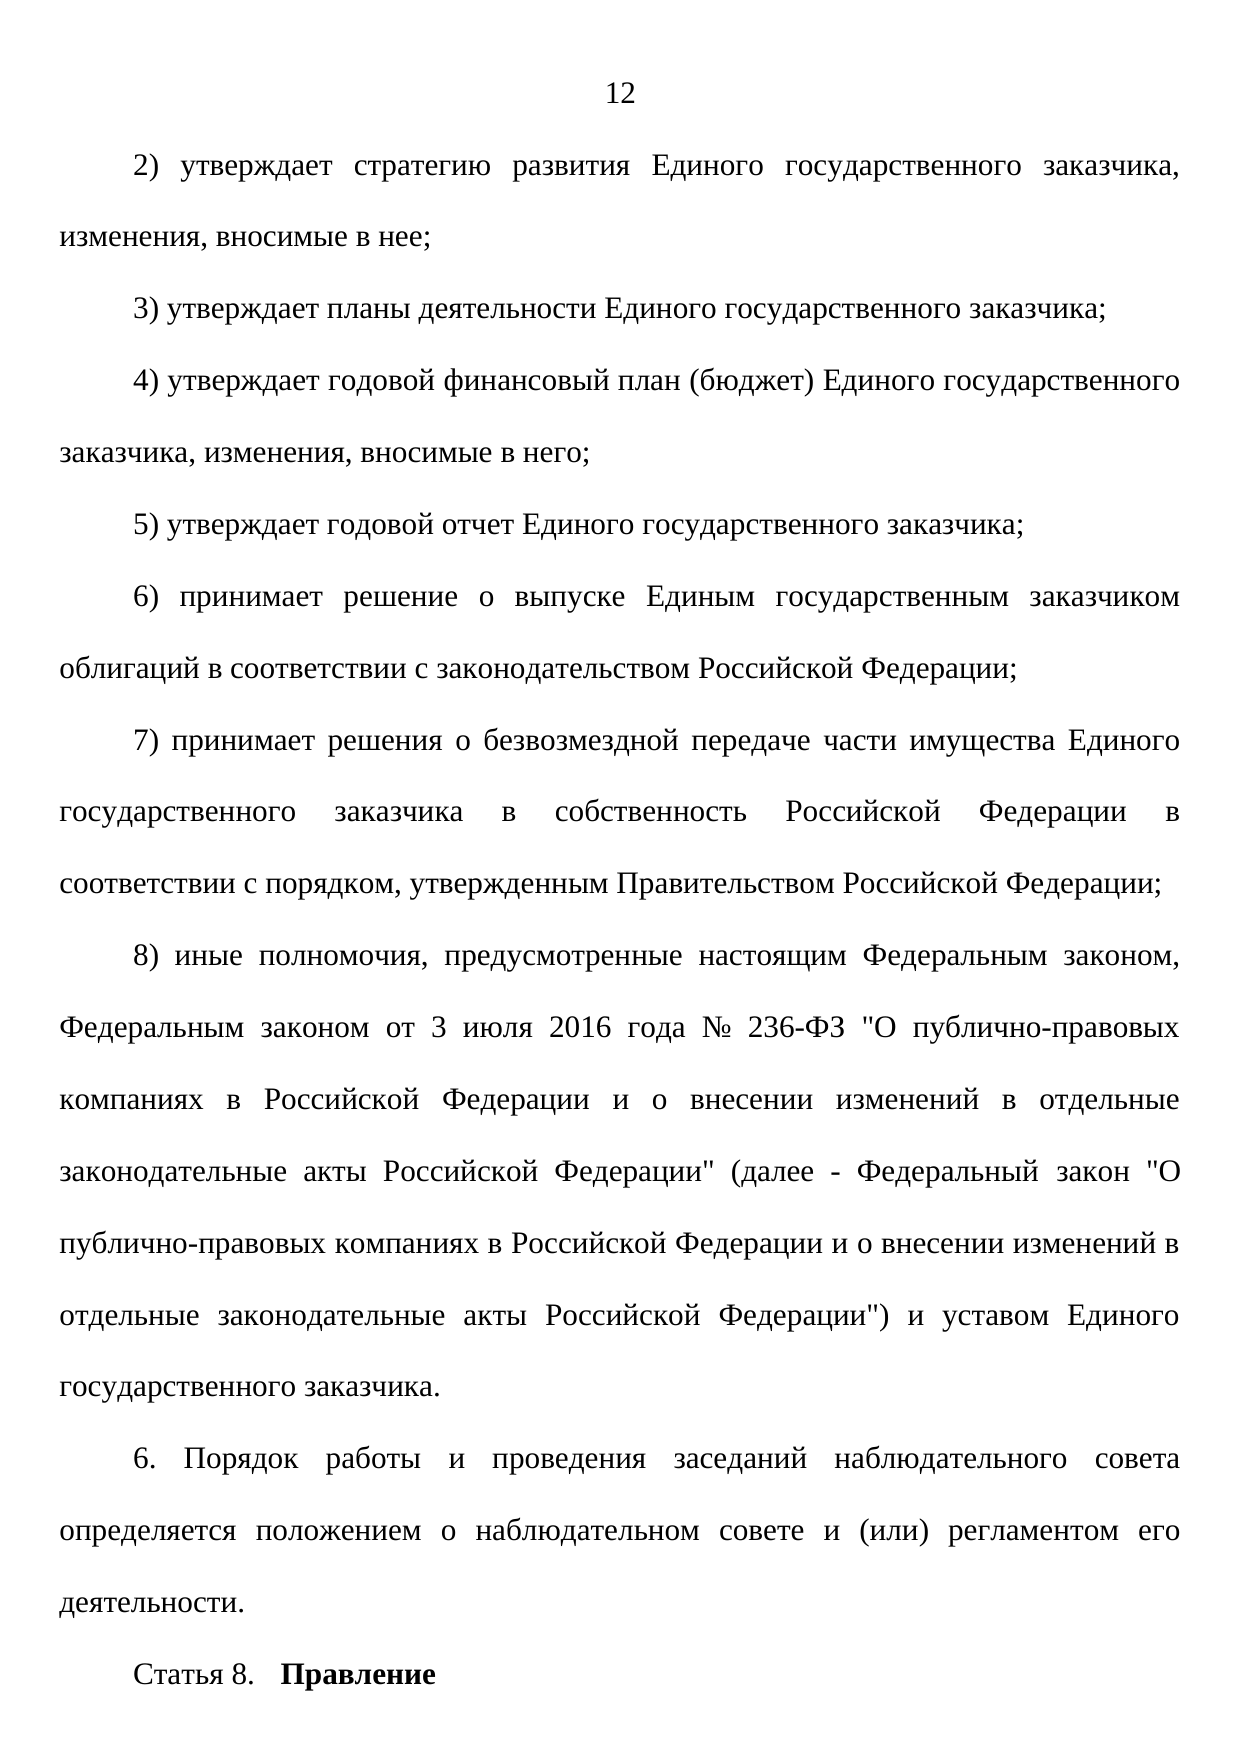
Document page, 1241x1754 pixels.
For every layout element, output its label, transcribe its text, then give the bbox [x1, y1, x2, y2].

text 4) утверждает годовой финансовый план (бюджет) Единого государственного заказчика, изменения, вносимые в него; [59, 361, 1181, 469]
text 6) принимает решение о выпуске Единым государственным заказчиком облигаций в соответствии с законодательством Российской Федерации; [59, 577, 1181, 685]
text 6. Порядок работы и проведения заседаний наблюдательного совета определяется положением о наблюдательном совете и (или) регламентом его деятельности. [59, 1439, 1181, 1619]
text 7) принимает решения о безвозмездной передаче части имущества Единого государственного заказчика в собственность Российской Федерации в соответствии с порядком, утвержденным Правительством Российской Федерации; [59, 721, 1181, 900]
text 5) утверждает годовой отчет Единого государственного заказчика; [59, 505, 1181, 541]
text Статья 8. Правление [59, 1655, 1181, 1691]
text 2) утверждает стратегию развития Единого государственного заказчика, изменения, вносимые в нее; [59, 146, 1181, 253]
text 3) утверждает планы деятельности Единого государственного заказчика; [59, 289, 1181, 325]
text 8) иные полномочия, предусмотренные настоящим Федеральным законом, Федеральным законом от 3 июля 2016 года № 236-ФЗ "О публично-правовых компаниях в Российской Федерации и о внесении изменений в отдельные законодательные акты Российской Федерации" (далее - Федеральный закон "О публично-правовых компаниях в Российской Федерации и о внесении изменений в отдельные законодательные акты Российской Федерации") и уставом Единого государственного заказчика. [59, 936, 1181, 1403]
